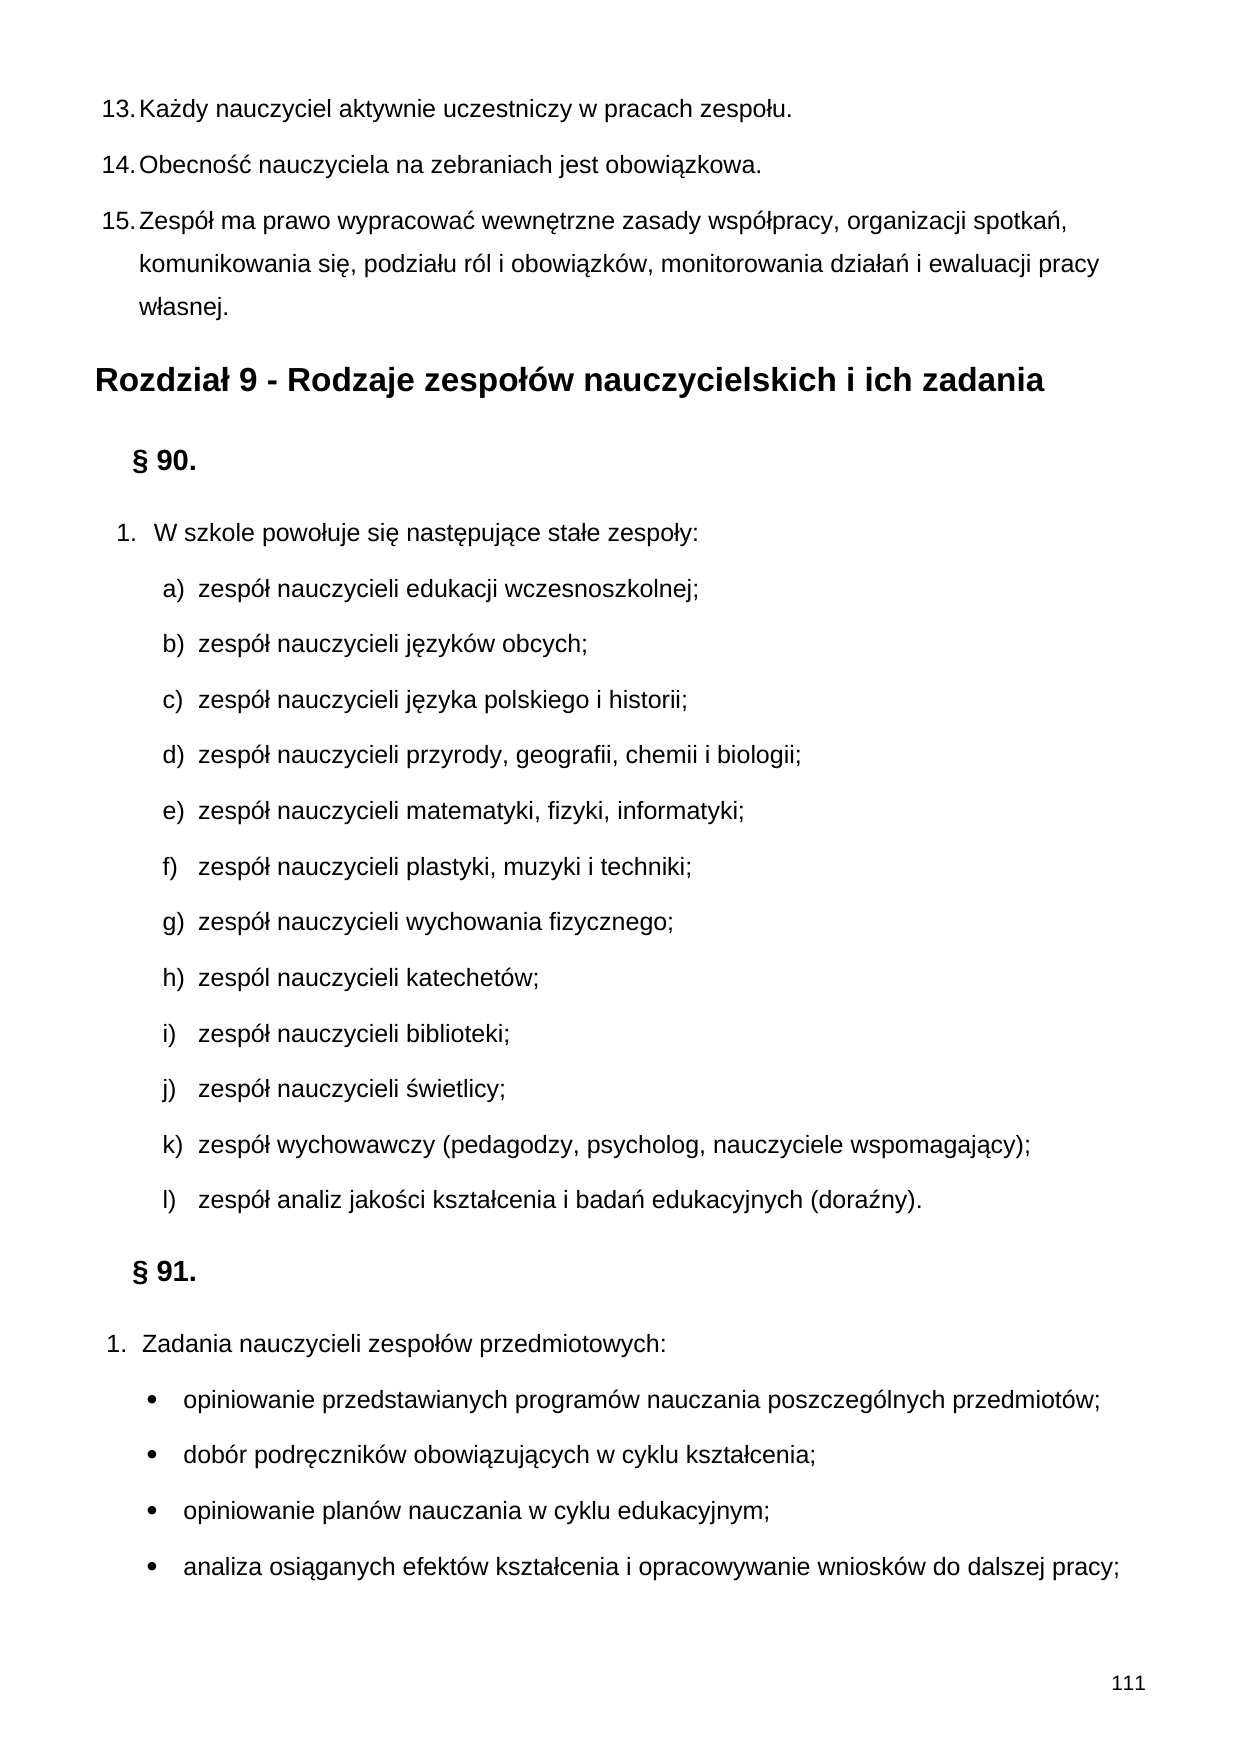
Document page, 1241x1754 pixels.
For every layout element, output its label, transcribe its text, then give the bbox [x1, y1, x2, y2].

list zespół nauczycieli przyrody, geografii, chemii i biologii; [162, 741, 1146, 769]
list Zespół ma prawo wypracować wewnętrzne zasady współpracy, organizacji spotkań, komunikowania się, podziału ról i obowiązków, monitorowania działań i ewaluacji pracy własnej. [101, 206, 1146, 321]
list Każdy nauczyciel aktywnie uczestniczy w pracach zespołu. [101, 94, 1146, 123]
list analiza osiąganych efektów kształcenia i opracowywanie wniosków do dalszej pracy; [148, 1552, 1146, 1581]
list zespół nauczycieli języków obcych; [162, 629, 1146, 658]
list zespół analiz jakości kształcenia i badań edukacyjnych (doraźny). [162, 1186, 1146, 1214]
list zespół nauczycieli plastyki, muzyki i techniki; [162, 852, 1146, 881]
subtitle Rozdział 9 - Rodzaje zespołów nauczycielskich i ich zadania [94, 360, 1146, 398]
list W szkole powołuje się następujące stałe zespoły: [116, 518, 1146, 547]
list zespół nauczycieli języka polskiego i historii; [162, 685, 1146, 714]
list zespół nauczycieli matematyki, fizyki, informatyki; [162, 796, 1146, 825]
list zespół nauczycieli wychowania fizycznego; [162, 907, 1146, 936]
list Zadania nauczycieli zespołów przedmiotowych: [106, 1329, 1146, 1358]
list zespól nauczycieli katechetów; [162, 963, 1146, 992]
list opiniowanie planów nauczania w cyklu edukacyjnym; [148, 1496, 1146, 1525]
list opiniowanie przedstawianych programów nauczania poszczególnych przedmiotów; [148, 1384, 1146, 1413]
list zespół nauczycieli świetlicy; [162, 1074, 1146, 1103]
list dobór podręczników obowiązujących w cyklu kształcenia; [148, 1440, 1146, 1469]
list zespół nauczycieli biblioteki; [162, 1019, 1146, 1047]
list zespół wychowawczy (pedagodzy, psycholog, nauczyciele wspomagający); [162, 1130, 1146, 1159]
list Obecność nauczyciela na zebraniach jest obowiązkowa. [101, 150, 1146, 179]
list zespół nauczycieli edukacji wczesnoszkolnej; [162, 574, 1146, 602]
